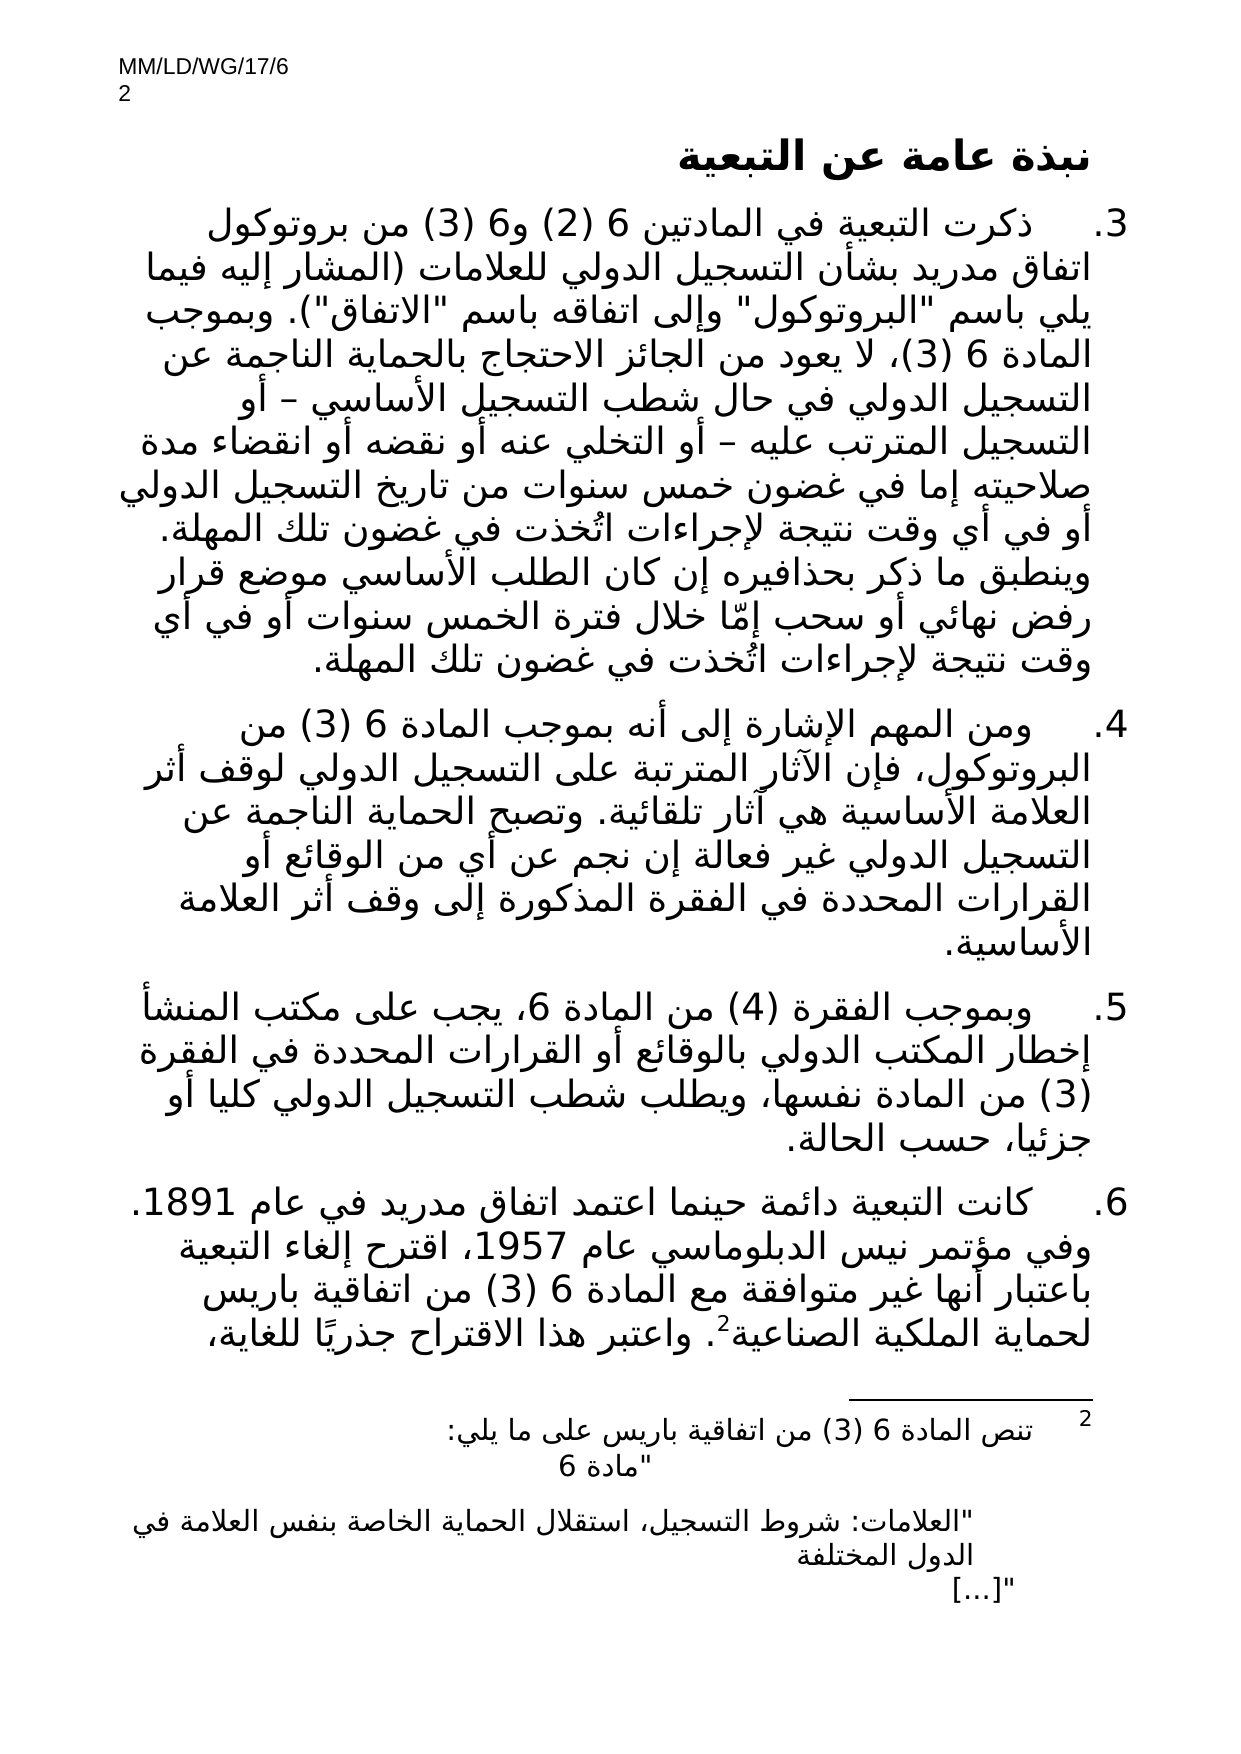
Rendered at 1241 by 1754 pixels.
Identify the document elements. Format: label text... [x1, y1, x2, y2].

text ذكرت التبعية في المادتين 6 (2) و6 (3) من بروتوكول اتفاق مدريد بشأن التسجيل الدولي للعلامات (المشار إليه فيما يلي باسم "البروتوكول" وإلى اتفاقه باسم "الاتفاق"). وبموجب المادة 6 (3)، لا يعود من الجائز الاحتجاج بالحماية الناجمة عن التسجيل الدولي في حال شطب التسجيل الأساسي – أو التسجيل المترتب عليه – أو التخلي عنه أو نقضه أو انقضاء مدة صلاحيته إما في غضون خمس سنوات من تاريخ التسجيل الدولي أو في أي وقت نتيجة لإجراءات اتُخذت في غضون تلك المهلة. وينطبق ما ذكر بحذافيره إن كان الطلب الأساسي موضع قرار رفض نهائي أو سحب إمّا خلال فترة الخمس سنوات أو في أي وقت نتيجة لإجراءات اتُخذت في غضون تلك المهلة. [118, 202, 1092, 682]
text وبموجب الفقرة (4) من المادة 6، يجب على مكتب المنشأ إخطار المكتب الدولي بالوقائع أو القرارات المحددة في الفقرة (3) من المادة نفسها، ويطلب شطب التسجيل الدولي كليا أو جزئيا، حسب الحالة. [118, 985, 1092, 1160]
subtitle نبذة عامة عن التبعية [118, 132, 1092, 181]
text ومن المهم الإشارة إلى أنه بموجب المادة 6 (3) من البروتوكول، فإن الآثار المترتبة على التسجيل الدولي لوقف أثر العلامة الأساسية هي آثار تلقائية. وتصبح الحماية الناجمة عن التسجيل الدولي غير فعالة إن نجم عن أي من الوقائع أو القرارات المحددة في الفقرة المذكورة إلى وقف أثر العلامة الأساسية. [118, 702, 1092, 964]
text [118, 1181, 1092, 1355]
